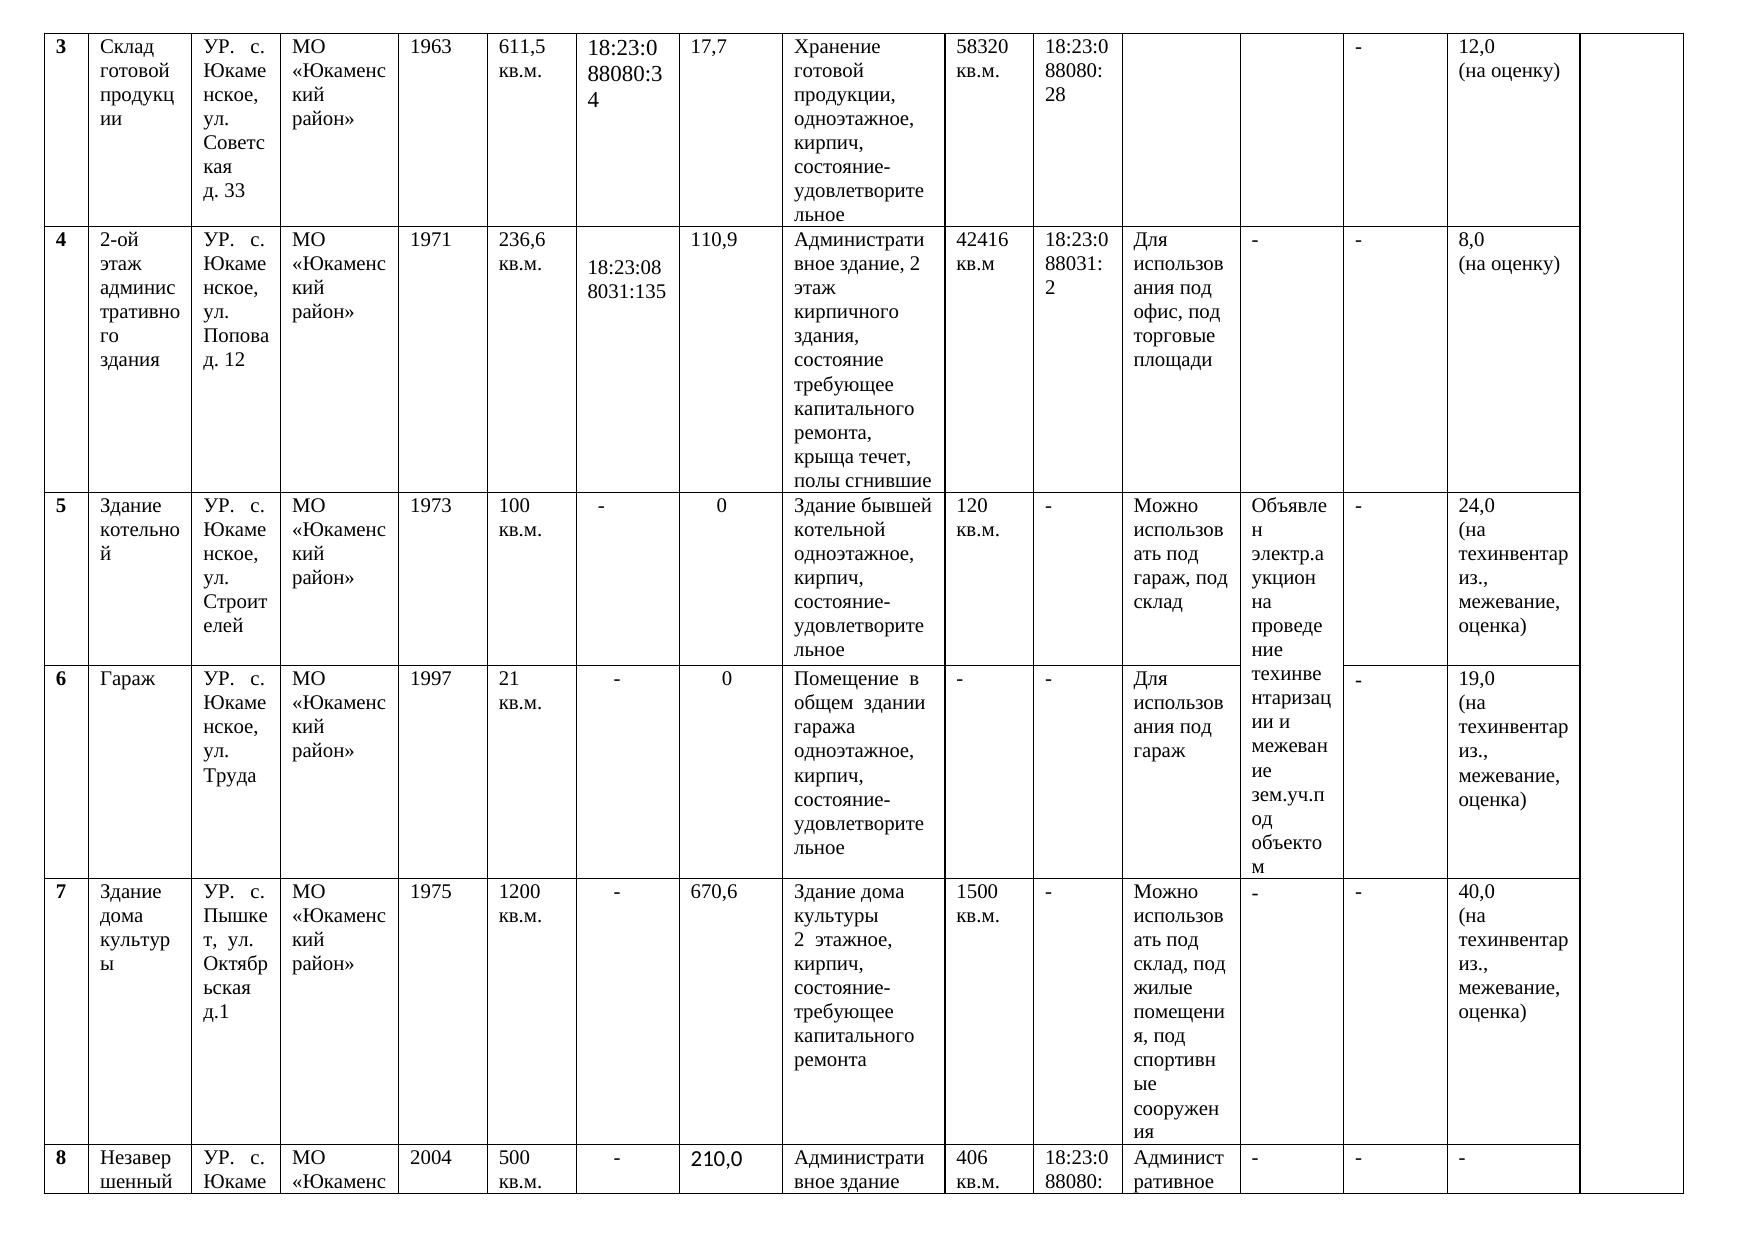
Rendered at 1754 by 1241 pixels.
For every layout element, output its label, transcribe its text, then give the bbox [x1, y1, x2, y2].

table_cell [89, 1145, 191, 1193]
table_cell 3 [45, 34, 88, 226]
table_cell 100 кв.м. [488, 493, 576, 665]
table_cell 18:23:088080:28 [1034, 34, 1122, 226]
table_cell МО «Юкаменский район» [281, 666, 398, 878]
table_cell - [1241, 879, 1343, 1143]
table_cell - [1241, 227, 1343, 492]
table_cell 0 [680, 666, 782, 878]
table_cell 2-ой этаж административного здания [89, 227, 191, 492]
table_cell УР. с. Пышкет, ул. Октябрьская д.1 [192, 879, 280, 1143]
table_cell 8 [45, 1145, 88, 1193]
table_cell - [1344, 34, 1447, 226]
table_cell 1963 [399, 34, 487, 226]
table_cell 21 кв.м. [488, 666, 576, 878]
table_cell 17,7 [680, 34, 782, 226]
table_cell Объявлен электр.аукцион на проведение техинвентаризации и межевание зем.уч.под объектом [1241, 493, 1343, 878]
table_cell 406 кв.м. [946, 1145, 1033, 1193]
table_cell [281, 34, 398, 226]
table_cell УР. с. Юкаменское, ул. Труда [192, 666, 280, 878]
table_cell МО «Юкаменский район» [281, 227, 398, 492]
table_cell 0 [680, 493, 782, 665]
table_cell Склад готовой продукции [89, 34, 191, 226]
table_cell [281, 879, 398, 1143]
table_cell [1123, 1145, 1240, 1193]
table_cell 6 [45, 666, 88, 878]
table_cell 18:23:088080:34 [577, 34, 679, 226]
table_cell Административное здание, 2 этаж кирпичного здания, состояние требующее капитального ремонта, крыща течет, полы сгнившие [783, 227, 944, 492]
table_cell - [577, 1145, 679, 1193]
table_cell 1997 [399, 666, 487, 878]
table_cell 110,9 [680, 227, 782, 492]
table_cell Хранение готовой продукции, одноэтажное, кирпич, состояние-удовлетворительное [783, 34, 944, 226]
table_cell - [577, 666, 679, 878]
table_cell 24,0 (на техинвентариз., межевание, оценка) [1448, 493, 1579, 665]
table_cell - [1034, 879, 1122, 1143]
table_cell - [1448, 1145, 1579, 1193]
table_cell Для использования под гараж [1123, 666, 1240, 878]
table_cell 18:23:088031:2 [1034, 227, 1122, 492]
table_cell 19,0 (на техинвентариз., межевание, оценка) [1448, 666, 1579, 878]
table_cell 1971 [399, 227, 487, 492]
table_cell - [1344, 227, 1447, 492]
table_cell 236,6 кв.м. [488, 227, 576, 492]
table_cell 210,0 [680, 1145, 782, 1193]
table_cell МО «Юкаменский район» [281, 493, 398, 665]
table_cell 42416 кв.м [946, 227, 1033, 492]
table_cell - [946, 666, 1033, 878]
table_cell Для использования под офис, под торговые площади [1123, 227, 1240, 492]
table_cell 611,5 кв.м. [488, 34, 576, 226]
table_cell Здание дома культуры 2 этажное, кирпич, состояние-требующее капитального ремонта [783, 879, 944, 1143]
table_cell 7 [45, 879, 88, 1143]
table_cell УР. с. Юкаменское, ул. Попова д. 12 [192, 227, 280, 492]
table_cell 1200 кв.м. [488, 879, 576, 1143]
table_cell 4 [45, 227, 88, 492]
table_cell Здание бывшей котельной одноэтажное, кирпич, состояние-удовлетворительное [783, 493, 944, 665]
table_cell Помещение в общем здании гаража одноэтажное, кирпич, состояние-удовлетворительное [783, 666, 944, 878]
table_cell 670,6 [680, 879, 782, 1143]
table_cell 1975 [399, 879, 487, 1143]
table_cell - [1344, 879, 1447, 1143]
table_cell 1500 кв.м. [946, 879, 1033, 1143]
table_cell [192, 1145, 280, 1193]
table_cell - [1344, 493, 1447, 665]
table_cell 8,0 (на оценку) [1448, 227, 1579, 492]
table_cell 5 [45, 493, 88, 665]
table_cell 12,0 (на оценку) [1448, 34, 1579, 226]
table_cell 40,0 (на техинвентариз., межевание, оценка) [1448, 879, 1579, 1143]
table_cell - [1344, 666, 1447, 878]
table_cell Здание котельной [89, 493, 191, 665]
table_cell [783, 1145, 944, 1193]
table_cell 18:23:088031:135 [577, 227, 679, 492]
table_cell - [577, 493, 679, 665]
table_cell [281, 1145, 398, 1193]
table_cell - [1034, 666, 1122, 878]
table_cell - [1241, 1145, 1343, 1193]
table_cell - [1034, 493, 1122, 665]
table_cell УР. с. Юкаменское, ул. Строителей [192, 493, 280, 665]
table_cell 120 кв.м. [946, 493, 1033, 665]
table_cell 2004 [399, 1145, 487, 1193]
table_cell Здание дома культуры [89, 879, 191, 1143]
table_cell Можно использовать под гараж, под склад [1123, 493, 1240, 665]
table_cell 18:23:088080:25 [1034, 1145, 1122, 1193]
table_cell - [1344, 1145, 1447, 1193]
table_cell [192, 34, 280, 226]
table_cell 58320 кв.м. [946, 34, 1033, 226]
table_cell 1973 [399, 493, 487, 665]
table_cell Можно использовать под склад, под жилые помещения, под спортивные сооружения [1123, 879, 1240, 1143]
table_cell 500 кв.м. [488, 1145, 576, 1193]
table_cell Гараж [89, 666, 191, 878]
table_cell - [577, 879, 679, 1143]
